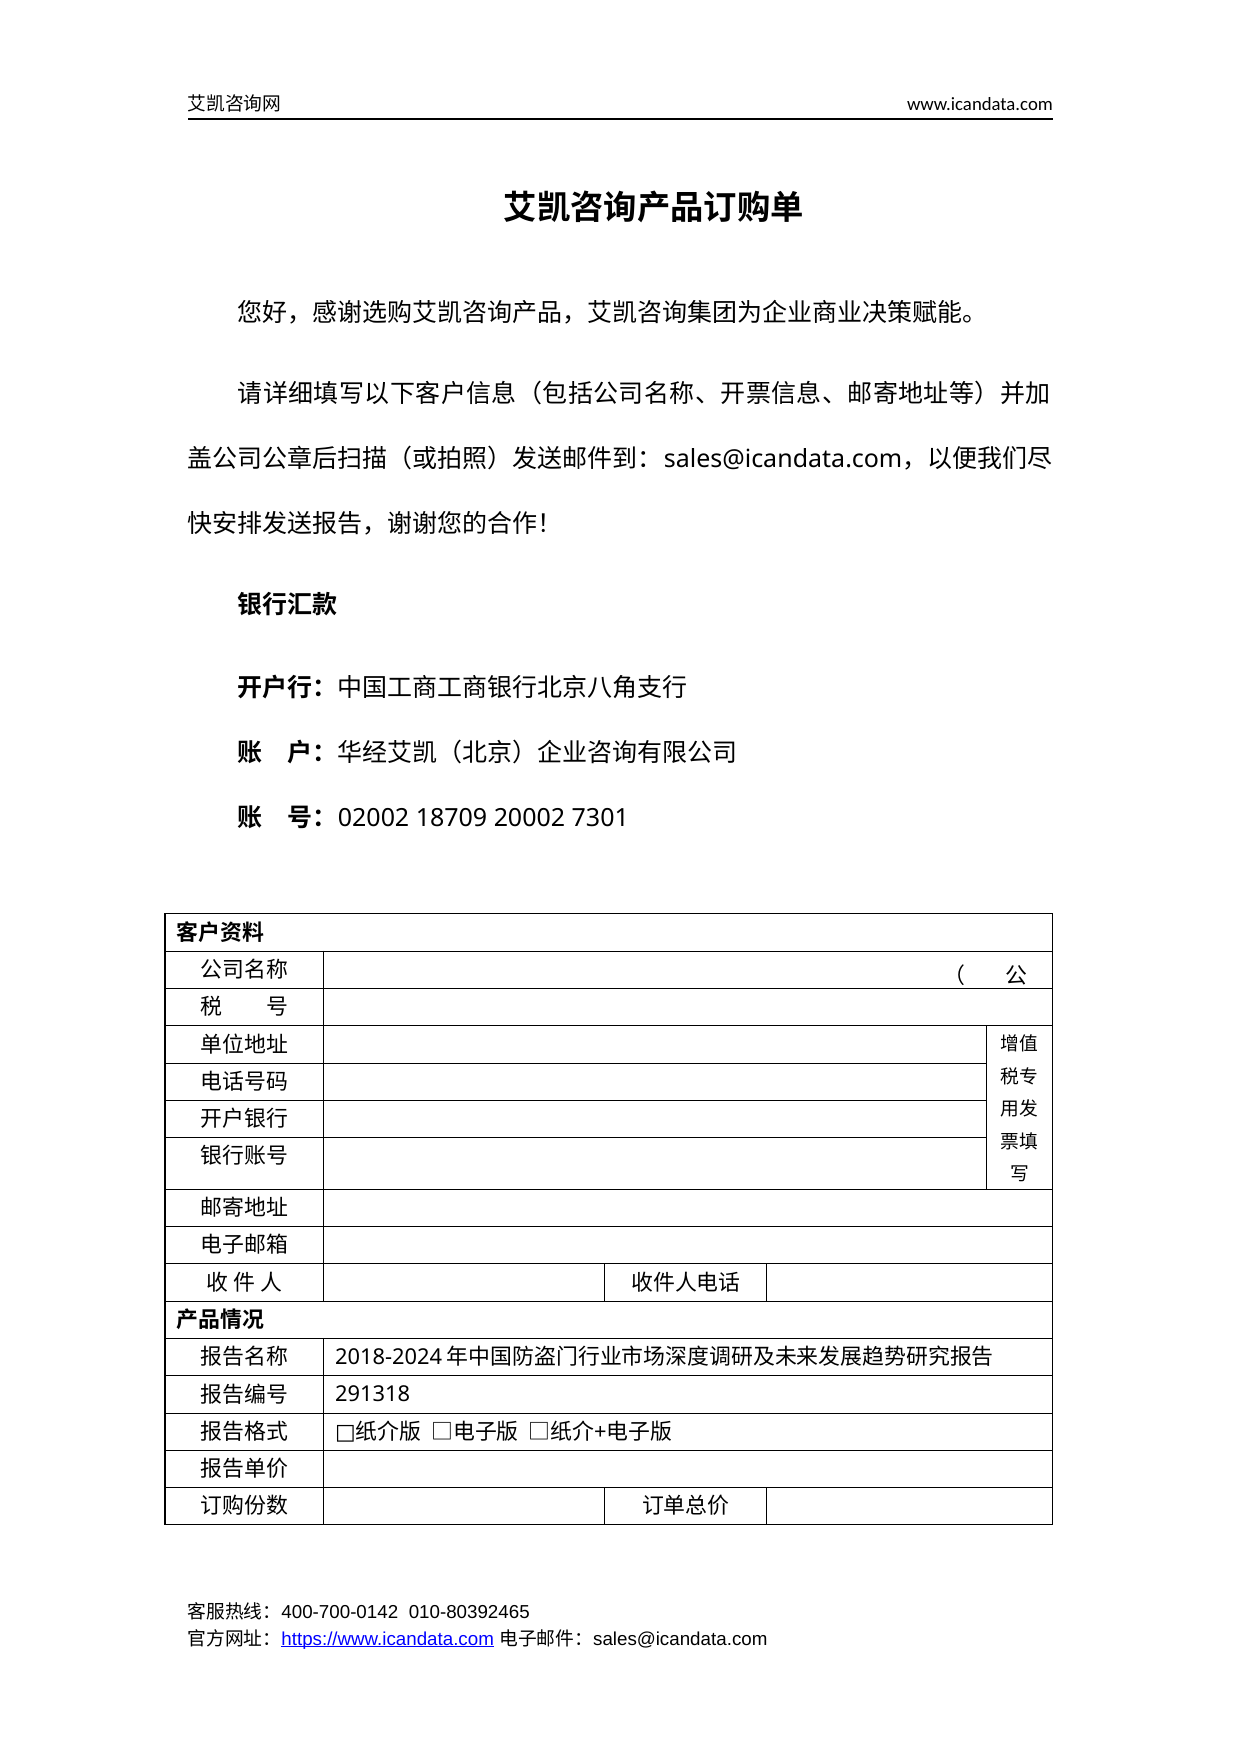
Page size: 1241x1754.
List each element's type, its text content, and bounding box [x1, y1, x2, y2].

table_cell □纸介版 □电子版 □纸介+电子版 [324, 1414, 1052, 1450]
table_cell [324, 1264, 604, 1301]
table_cell 税 号 [166, 989, 323, 1025]
table_cell [324, 952, 1052, 988]
table_cell [324, 1451, 1052, 1487]
table_cell 公司名称 [166, 952, 323, 988]
table_cell [324, 1488, 604, 1524]
text 您好，感谢选购艾凯咨询产品，艾凯咨询集团为企业商业决策赋能。 [187, 278, 1053, 343]
table_cell 订单总价 [605, 1488, 766, 1524]
table_cell [324, 1227, 1052, 1263]
text 账 户：华经艾凯（北京）企业咨询有限公司 [187, 718, 1053, 783]
table_cell 收件人电话 [605, 1264, 766, 1301]
table_cell [767, 1488, 1052, 1524]
table_cell 电话号码 [166, 1064, 323, 1100]
table_cell 报告编号 [166, 1376, 323, 1412]
table_cell [324, 1190, 1052, 1226]
text 开户行：中国工商工商银行北京八角支行 [187, 653, 1053, 718]
table_cell 291318 [324, 1376, 1052, 1412]
table_cell 开户银行 [166, 1101, 323, 1137]
table_cell [324, 1138, 986, 1189]
table_cell [324, 989, 1052, 1025]
table_cell 订购份数 [166, 1488, 323, 1524]
table_cell 银行账号 [166, 1138, 323, 1189]
table_cell [324, 1026, 986, 1062]
table_cell 报告格式 [166, 1414, 323, 1450]
table_cell 邮寄地址 [166, 1190, 323, 1226]
table_cell 电子邮箱 [166, 1227, 323, 1263]
table_cell 报告名称 [166, 1339, 323, 1375]
table_cell 收 件 人 [166, 1264, 323, 1301]
table_cell 产品情况 [166, 1302, 1052, 1338]
table_cell 2018-2024年中国防盗门行业市场深度调研及未来发展趋势研究报告 [324, 1339, 1052, 1375]
text 银行汇款 [187, 570, 1053, 635]
text 账 号：02002 18709 20002 7301 [187, 783, 1053, 848]
table_cell 增值税专用发票填写 [987, 1026, 1052, 1189]
text 请详细填写以下客户信息（包括公司名称、开票信息、邮寄地址等）并加盖公司公章后扫描（或拍照）发送邮件到：sales@icandata.com，以便我们尽快安排发送报告，谢谢您的合作！ [187, 359, 1053, 554]
table_header 客户资料 [166, 914, 1052, 951]
table_cell [324, 1064, 986, 1100]
text 艾凯咨询产品订购单 [187, 172, 1053, 237]
table_cell [324, 1101, 986, 1137]
table_cell [767, 1264, 1052, 1301]
table_cell 单位地址 [166, 1026, 323, 1062]
table_cell 报告单价 [166, 1451, 323, 1487]
